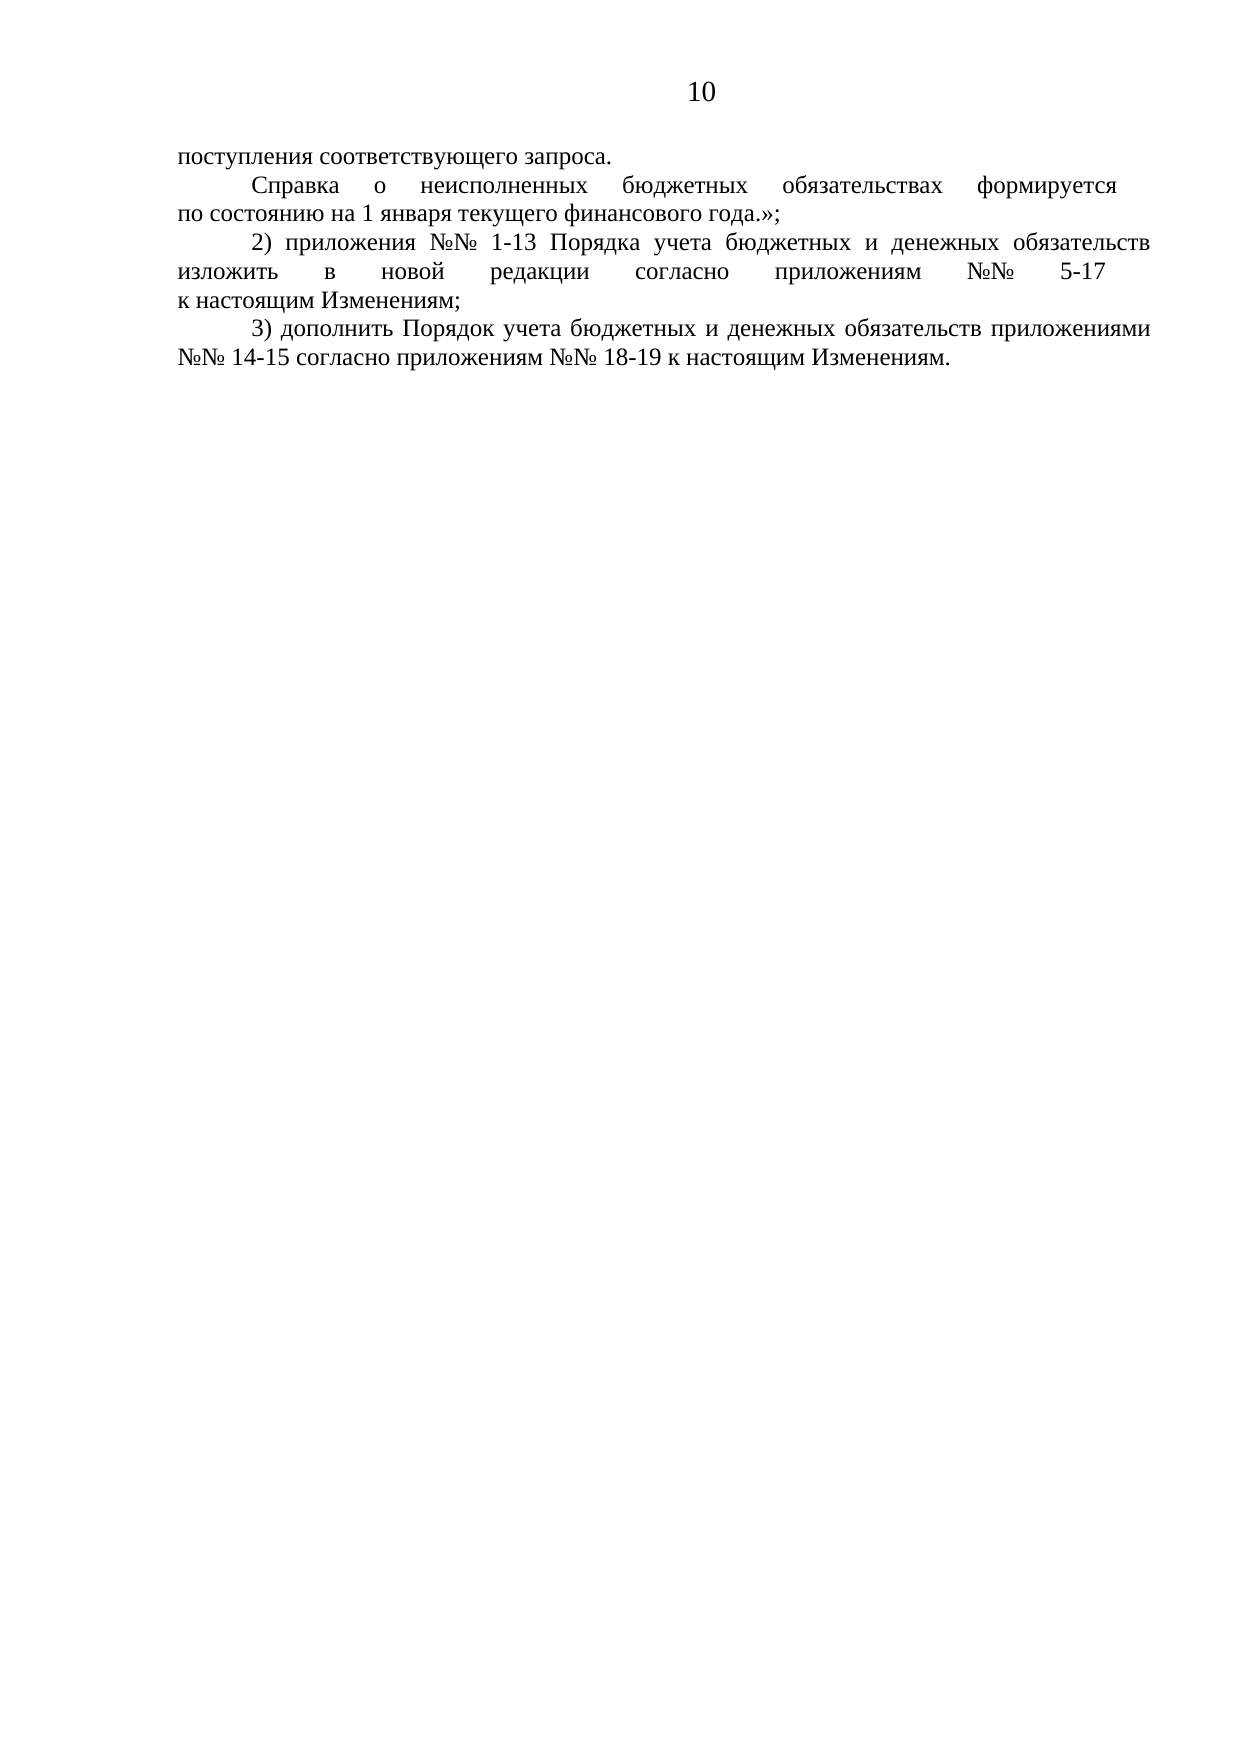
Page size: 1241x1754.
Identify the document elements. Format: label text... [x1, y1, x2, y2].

text Справка о неисполненных бюджетных обязательствах формируется по состоянию на 1 января текущего финансового года.»; [177, 170, 1152, 227]
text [177, 141, 1152, 170]
text 3) дополнить Порядок учета бюджетных и денежных обязательств приложениями №№ 14-15 согласно приложениям №№ 18-19 к настоящим Изменениям. [177, 313, 1152, 371]
text 2) приложения №№ 1-13 Порядка учета бюджетных и денежных обязательств изложить в новой редакции согласно приложениям №№ 5-17 к настоящим Изменениям; [177, 227, 1152, 313]
